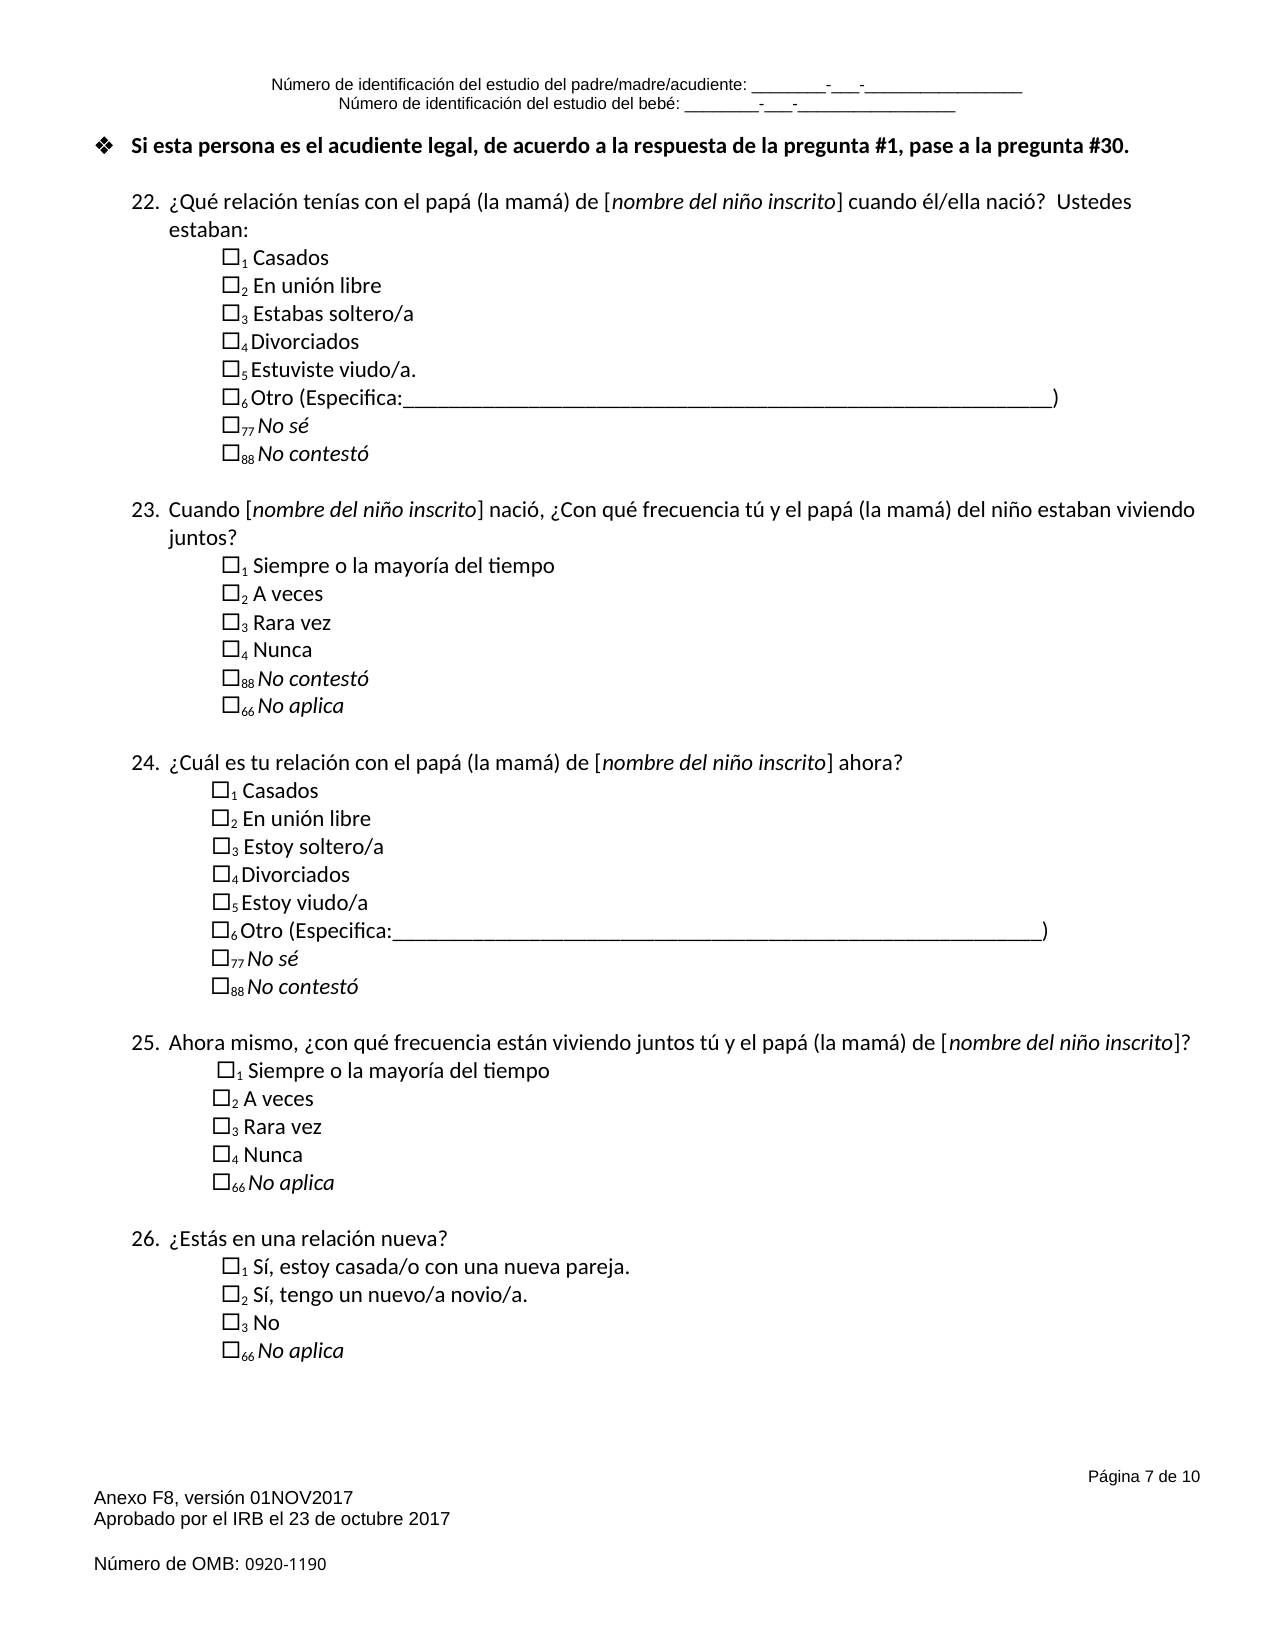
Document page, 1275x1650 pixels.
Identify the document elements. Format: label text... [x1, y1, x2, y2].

text 88 No contestó [169, 439, 1200, 467]
text 3 No [94, 1308, 1200, 1336]
text 66 No aplica [169, 1336, 1200, 1364]
text 2 Sí, tengo un nuevo/a novio/a. [169, 1280, 1200, 1308]
text 3 Rara vez [159, 1112, 1200, 1140]
list Cuando [nombre del niño inscrito] nació, ¿Con qué frecuencia tú y el papá (la mamá) del niño estaban viviendo juntos? [131, 496, 1200, 552]
text 5 Estuviste viudo/a. [169, 355, 1200, 383]
text 88 No contestó [169, 972, 1200, 1000]
text 6 Otro (Especifica:_________________________________________________________) [169, 383, 1200, 411]
text 2 En unión libre [169, 271, 1200, 299]
text 88 No contestó [169, 664, 1200, 692]
text 77 No sé [169, 411, 1200, 439]
text 77 No sé [169, 944, 1200, 972]
list ¿Cuál es tu relación con el papá (la mamá) de [nombre del niño inscrito] ahora? [131, 748, 1200, 776]
text 1 Sí, estoy casada/o con una nueva pareja. [169, 1252, 1200, 1280]
text 66 No aplica [159, 1168, 1200, 1196]
text 3 Estoy soltero/a [159, 832, 1200, 860]
text 3 Rara vez [169, 608, 1200, 636]
text 1 Siempre o la mayoría del tiempo [169, 552, 1200, 579]
list Ahora mismo, ¿con qué frecuencia están viviendo juntos tú y el papá (la mamá) de [nombre del niño inscrito]? [131, 1028, 1200, 1056]
text 4 Divorciados [159, 860, 1200, 888]
text 6 Otro (Especifica:_________________________________________________________) [169, 916, 1200, 944]
text 1 Casados [169, 243, 1200, 271]
text 5 Estoy viudo/a [159, 888, 1200, 916]
list ¿Qué relación tenías con el papá (la mamá) de [nombre del niño inscrito] cuando él/ella nació? Ustedes estaban: [131, 187, 1200, 243]
text 4 Nunca [159, 1140, 1200, 1168]
list ¿Estás en una relación nueva? [131, 1224, 1200, 1252]
text 4 Nunca [169, 636, 1200, 664]
text 66 No aplica [169, 692, 1200, 720]
list Si esta persona es el acudiente legal, de acuerdo a la respuesta de la pregunta #1, pase a la pregunta #30. [94, 131, 1200, 159]
text 1 Siempre o la mayoría del tiempo [169, 1056, 1200, 1084]
text 1 Casados [169, 776, 1200, 804]
text 3 Estabas soltero/a [94, 299, 1200, 327]
text 4 Divorciados [169, 327, 1200, 355]
text 2 A veces [169, 579, 1200, 608]
text 2 En unión libre [169, 804, 1200, 832]
text 2 A veces [159, 1084, 1200, 1112]
